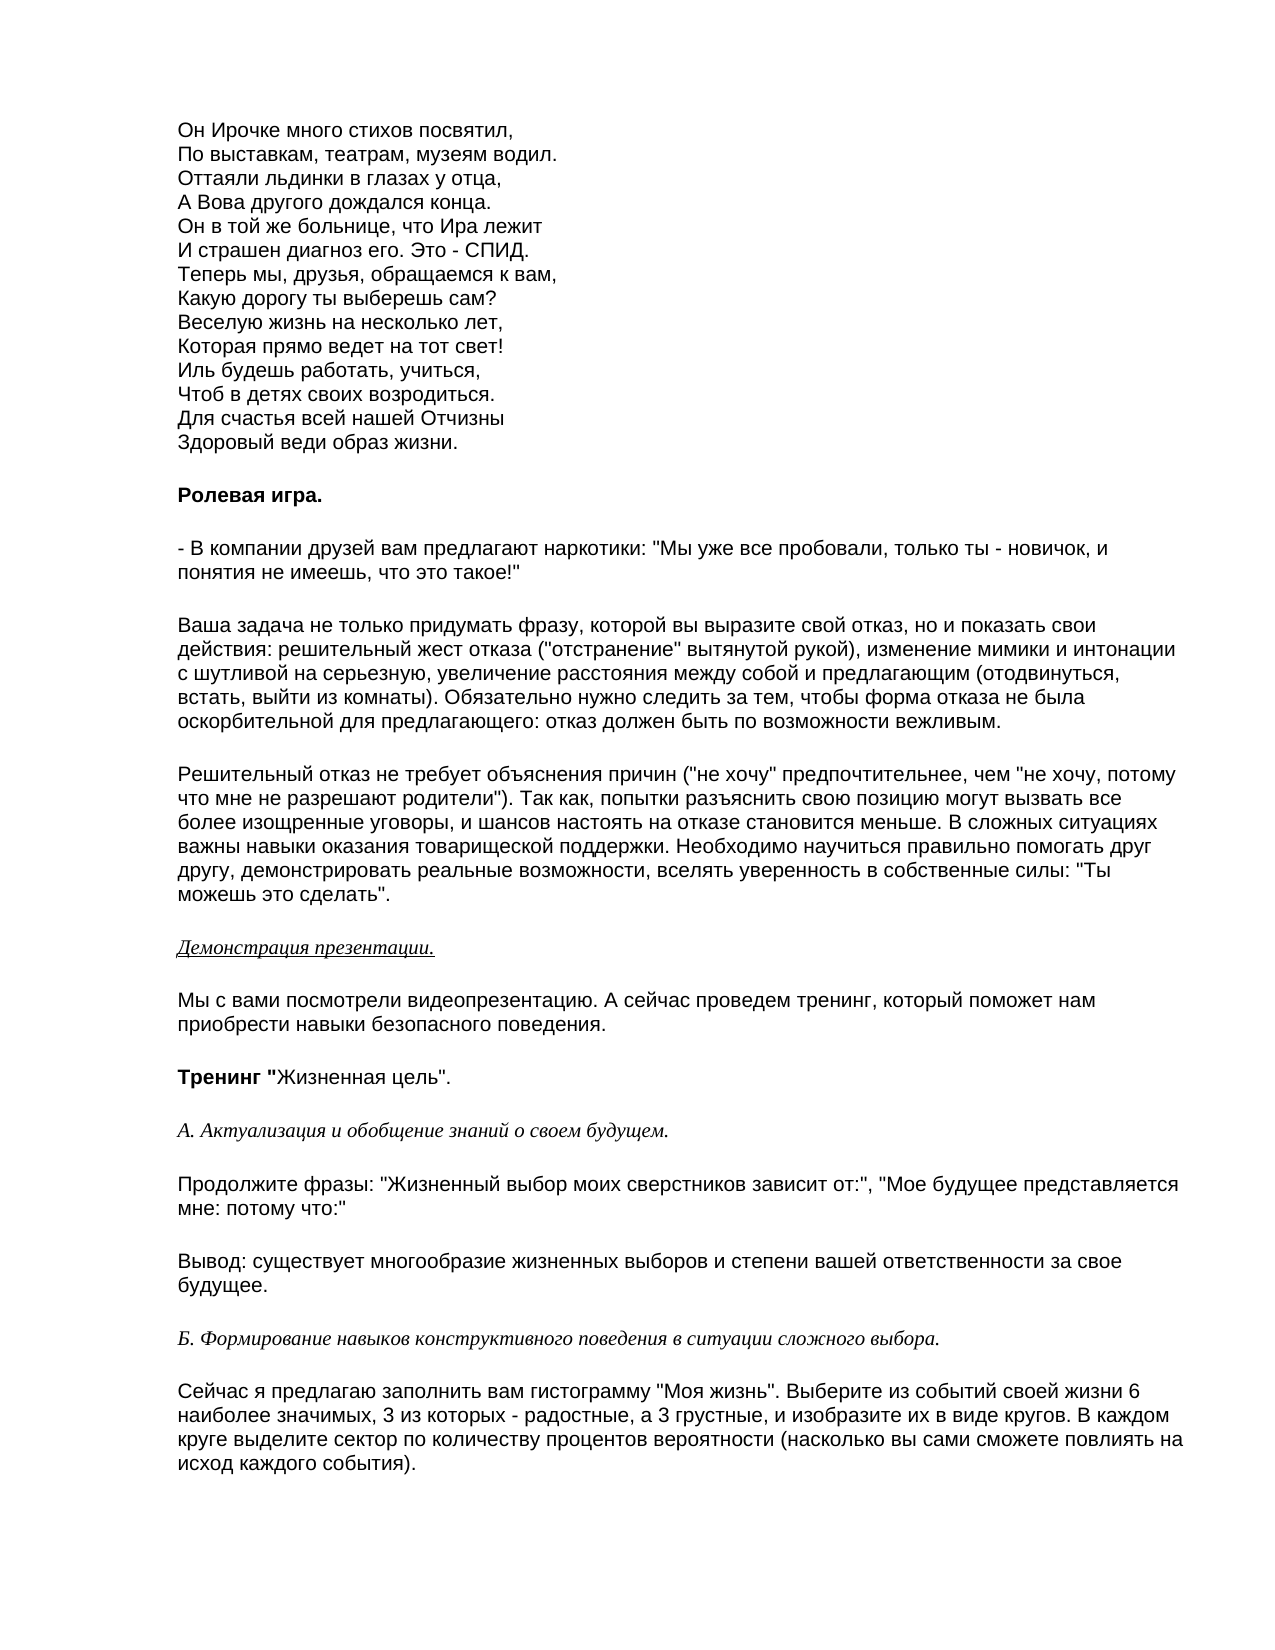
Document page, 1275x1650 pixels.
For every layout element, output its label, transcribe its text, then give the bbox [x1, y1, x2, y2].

text Решительный отказ не требует объяснения причин ("не хочу" предпочтительнее, чем "не хочу, потому что мне не разрешают родители"). Так как, попытки разъяснить свою позицию могут вызвать все более изощренные уговоры, и шансов настоять на отказе становится меньше. В сложных ситуациях важны навыки оказания товарищеской поддержки. Необходимо научиться правильно помогать друг другу, демонстрировать реальные возможности, вселять уверенность в собственные силы: "Ты можешь это сделать". [177, 762, 1186, 906]
text Продолжите фразы: "Жизненный выбор моих сверстников зависит от:", "Мое будущее представляется мне: потому что:" [177, 1171, 1186, 1219]
text Демонстрация презентации. [177, 935, 1186, 959]
text Б. Формирование навыков конструктивного поведения в ситуации сложного выбора. [177, 1326, 1186, 1350]
text Сейчас я предлагаю заполнить вам гистограмму "Моя жизнь". Выберите из событий своей жизни 6 наиболее значимых, 3 из которых - радостные, а 3 грустные, и изобразите их в виде кругов. В каждом круге выделите сектор по количеству процентов вероятности (насколько вы сами сможете повлиять на исход каждого события). [177, 1379, 1186, 1475]
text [177, 118, 1186, 453]
text Тренинг "Жизненная цель". [177, 1065, 1186, 1089]
text А. Актуализация и обобщение знаний о своем будущем. [177, 1118, 1186, 1142]
text - В компании друзей вам предлагают наркотики: "Мы уже все пробовали, только ты - новичок, и понятия не имеешь, что это такое!" [177, 536, 1186, 584]
text Ролевая игра. [177, 483, 1186, 507]
text Мы с вами посмотрели видеопрезентацию. А сейчас проведем тренинг, который поможет нам приобрести навыки безопасного поведения. [177, 988, 1186, 1036]
text Вывод: существует многообразие жизненных выборов и степени вашей ответственности за свое будущее. [177, 1248, 1186, 1296]
text Ваша задача не только придумать фразу, которой вы выразите свой отказ, но и показать свои действия: решительный жест отказа ("отстранение" вытянутой рукой), изменение мимики и интонации с шутливой на серьезную, увеличение расстояния между собой и предлагающим (отодвинуться, встать, выйти из комнаты). Обязательно нужно следить за тем, чтобы форма отказа не была оскорбительной для предлагающего: отказ должен быть по возможности вежливым. [177, 613, 1186, 733]
